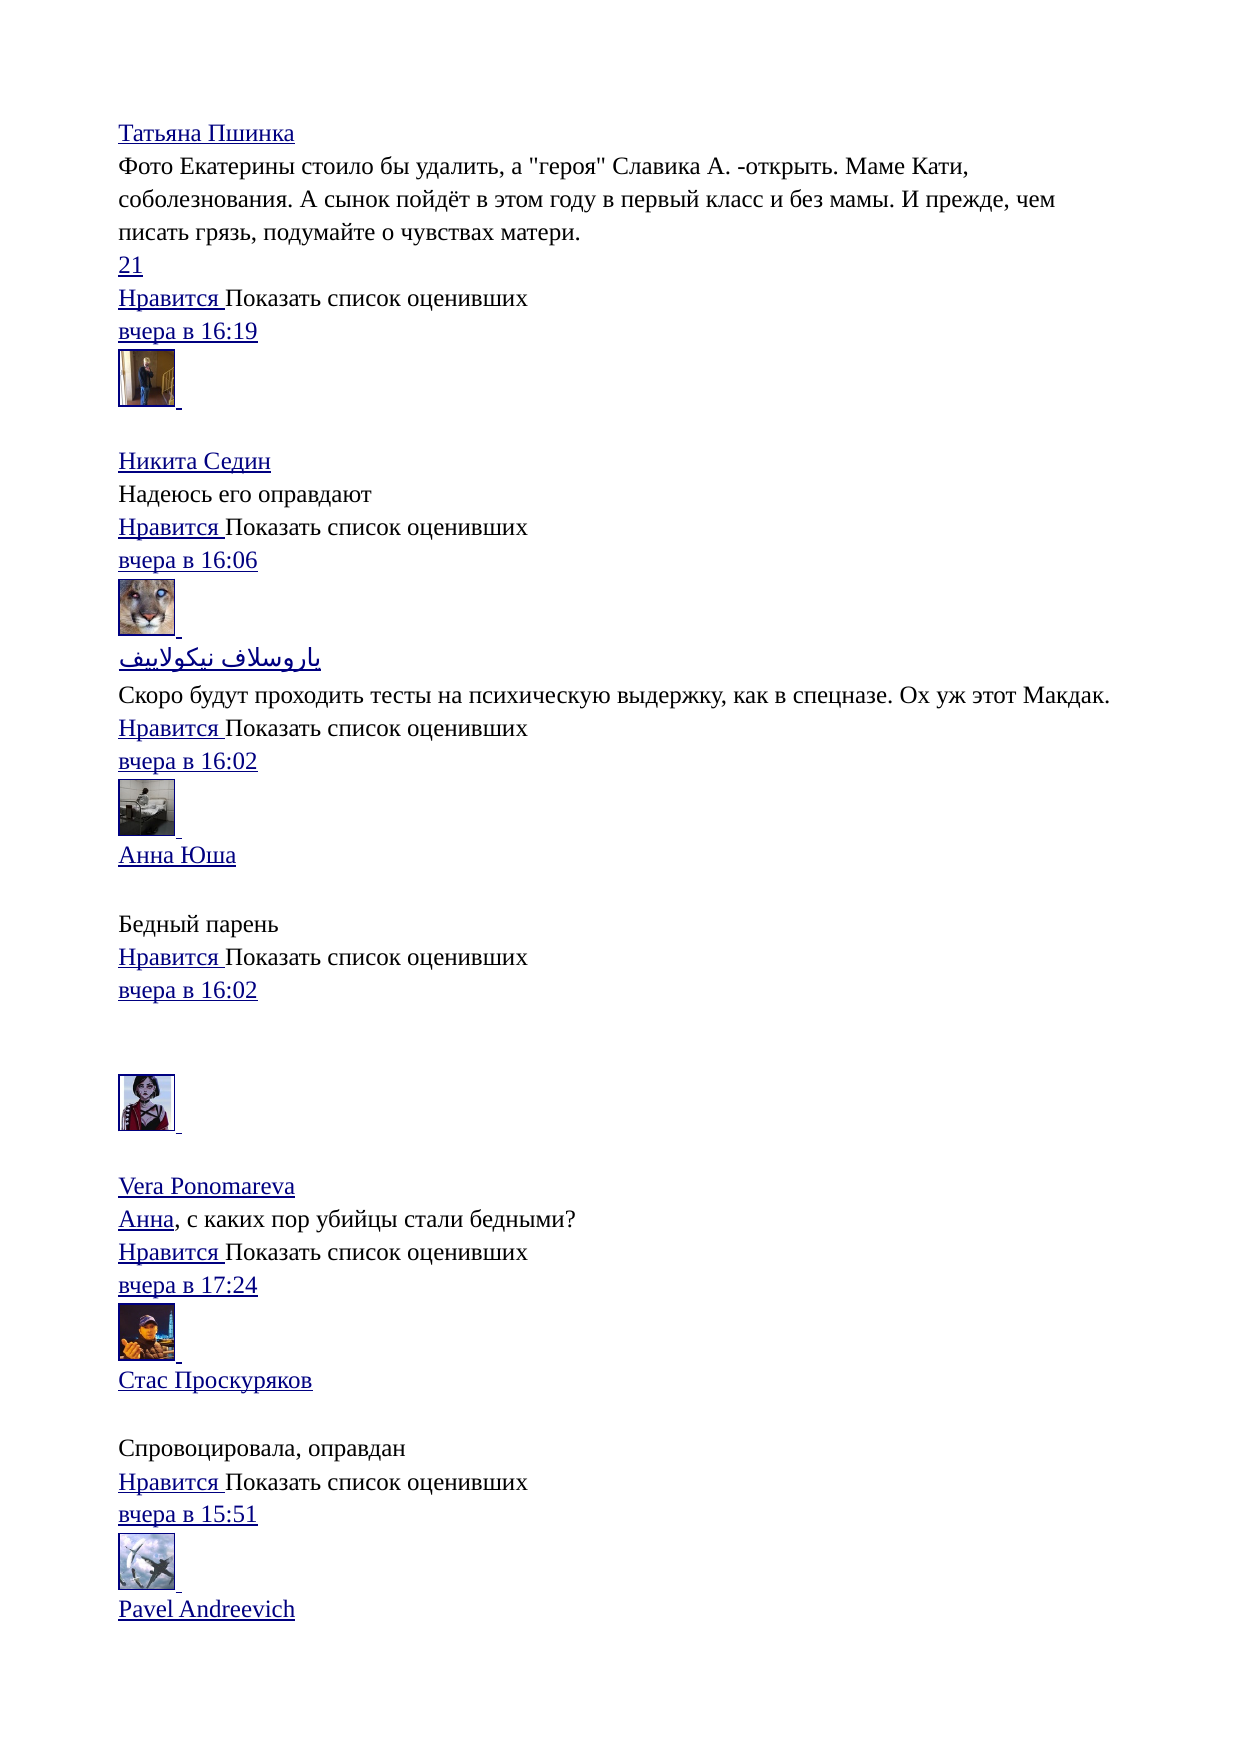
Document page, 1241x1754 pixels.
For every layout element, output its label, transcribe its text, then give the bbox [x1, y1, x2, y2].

text вчера в 17:24 [118, 1270, 1122, 1299]
text 21 [118, 250, 1122, 279]
text Нравится Показать список оценивших [118, 1237, 1122, 1266]
text Надеюсь его оправдают [118, 479, 1122, 508]
text вчера в 16:19 [118, 316, 1122, 345]
text ياروسلاف نيكولاييف [118, 640, 1122, 674]
text Татьяна Пшинка [118, 118, 1122, 147]
text Vera Ponomareva [118, 1136, 1122, 1200]
text вчера в 16:02 [118, 746, 1122, 774]
text вчера в 15:51 [118, 1499, 1122, 1528]
text вчера в 16:06 [118, 546, 1122, 574]
text вчера в 16:02 [118, 975, 1122, 1004]
picture [120, 1076, 174, 1130]
picture [120, 1534, 174, 1589]
text Фото Екатерины стоило бы удалить, а "героя" Славика А. -открыть. Маме Кати, соболезнования. А сынок пойдёт в этом году в первый класс и без мамы. И прежде, чем писать грязь, подумайте о чувствах матери. [118, 151, 1122, 246]
text Pavel Andreevich [118, 1594, 1122, 1623]
text Нравится Показать список оценивших [118, 283, 1122, 312]
picture [120, 1305, 174, 1359]
text Нравится Показать список оценивших [118, 942, 1122, 971]
text Никита Седин [118, 411, 1122, 475]
picture [120, 580, 174, 634]
picture [120, 780, 174, 835]
picture [120, 351, 174, 405]
text Скоро будут проходить тесты на психическую выдержку, как в спецназе. Ох уж этот Макдак. [118, 680, 1122, 708]
text Нравится Показать список оценивших [118, 512, 1122, 541]
text Бедный парень [118, 873, 1122, 938]
text Анна, с каких пор убийцы стали бедными? [118, 1204, 1122, 1233]
text Нравится Показать список оценивших [118, 1467, 1122, 1495]
text Стас Проскуряков [118, 1365, 1122, 1394]
text Нравится Показать список оценивших [118, 713, 1122, 741]
text Анна Юша [118, 840, 1122, 869]
text Спровоцировала, оправдан [118, 1398, 1122, 1462]
